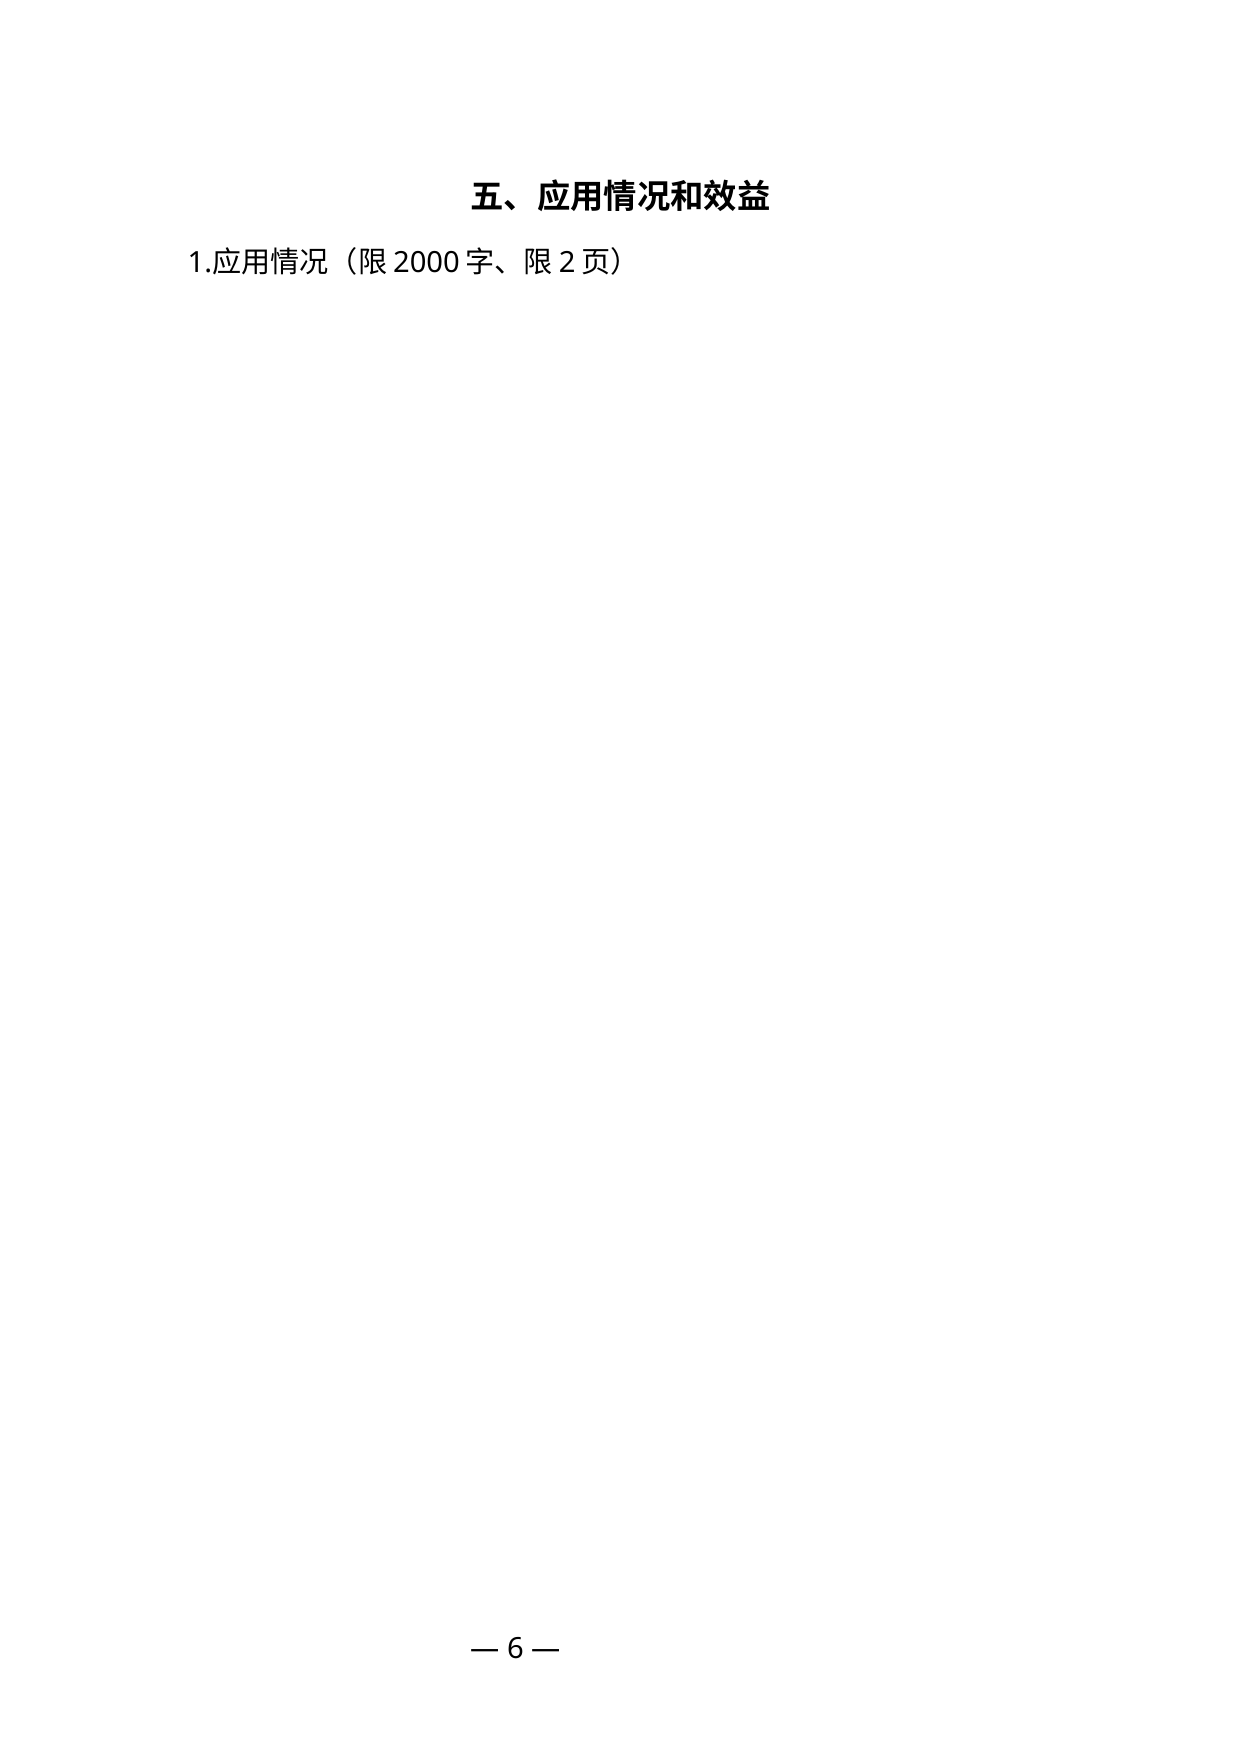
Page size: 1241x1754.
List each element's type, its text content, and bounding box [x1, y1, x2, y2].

text 五、应用情况和效益 [187, 162, 1053, 227]
text 1.应用情况（限2000字、限2页） [187, 227, 1053, 292]
